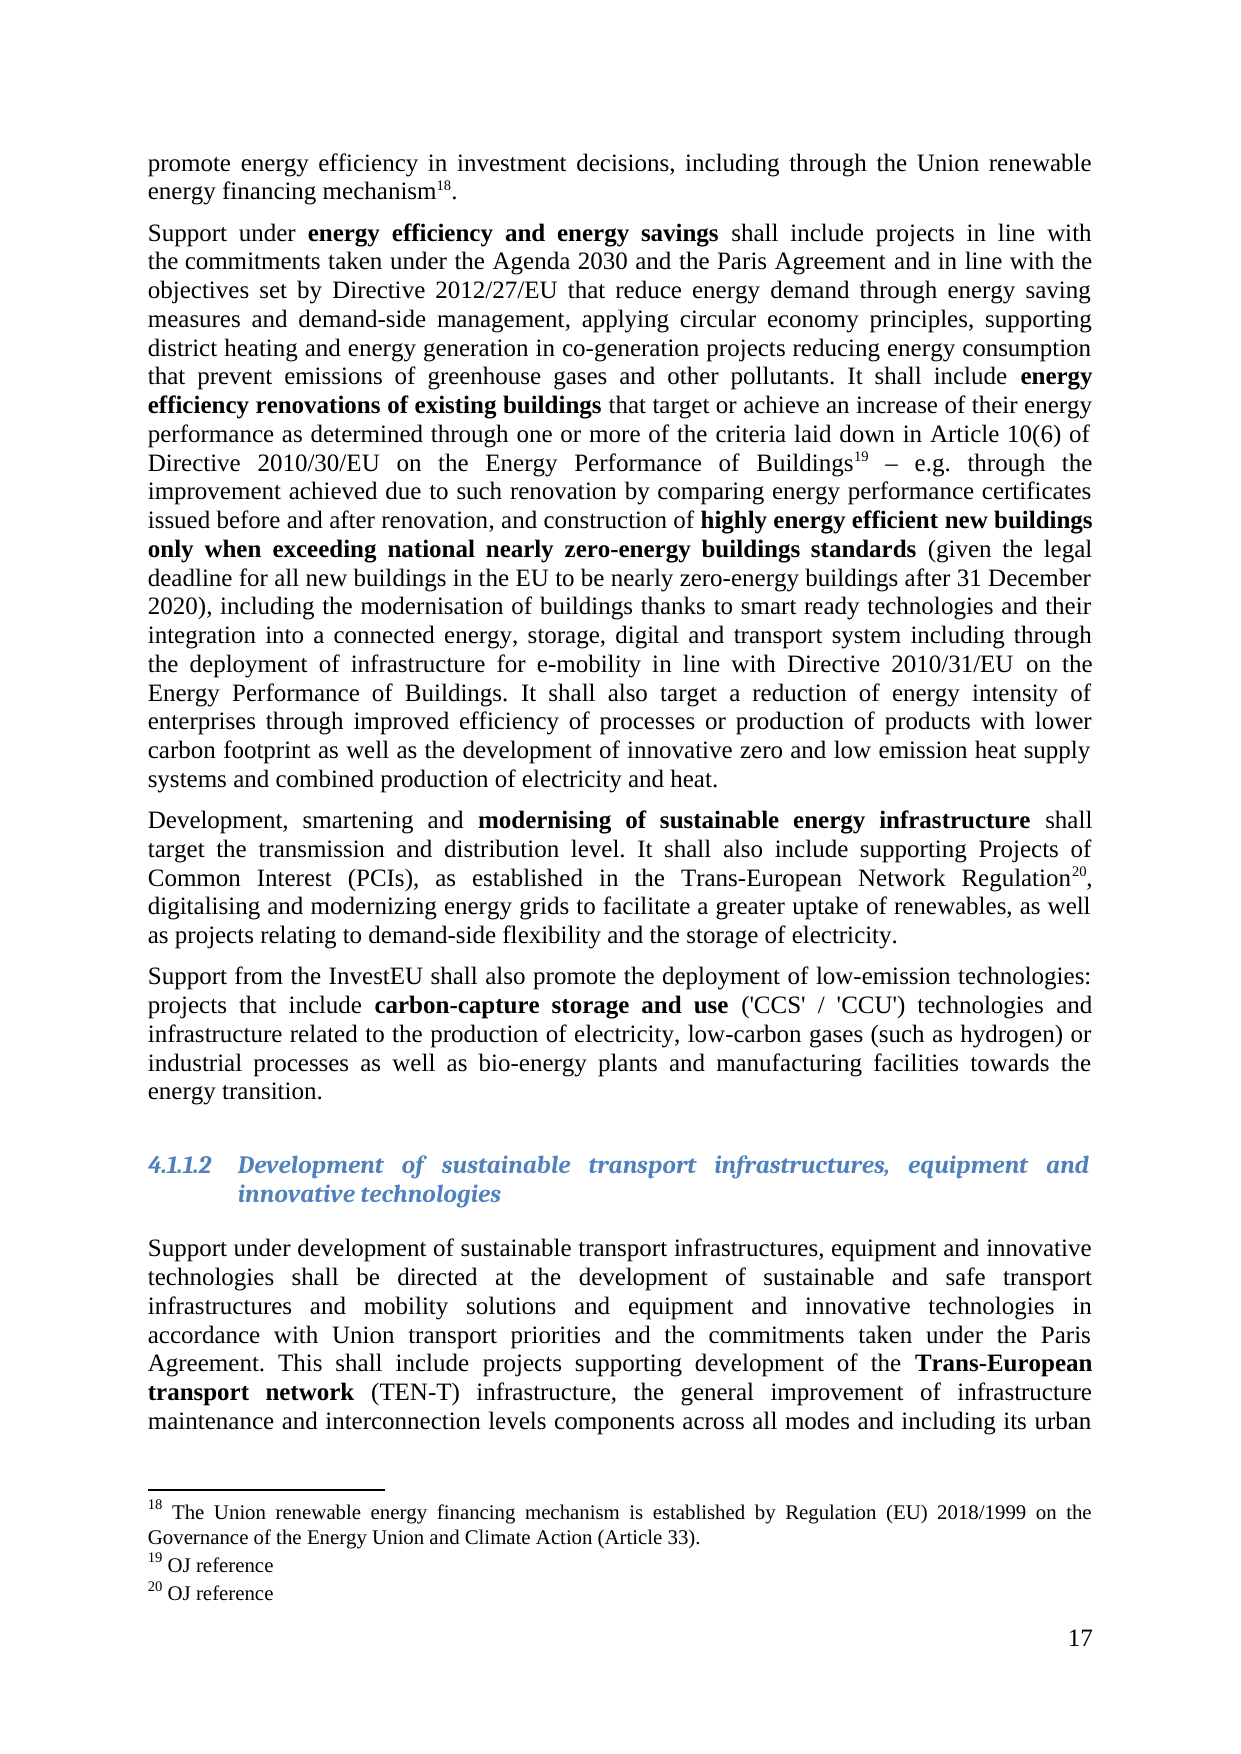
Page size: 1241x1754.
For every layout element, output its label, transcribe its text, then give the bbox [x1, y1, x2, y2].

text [148, 1233, 1092, 1435]
subtitle Development of sustainable transport infrastructures, equipment and innovative technologies [148, 1151, 1092, 1208]
text Support from the InvestEU shall also promote the deployment of low-emission technologies: projects that include carbon-capture storage and use ('CCS' / 'CCU') technologies and infrastructure related to the production of electricity, low-carbon gases (such as hydrogen) or industrial processes as well as bio-energy plants and manufacturing facilities towards the energy transition. [148, 961, 1092, 1105]
text Development, smartening and modernising of sustainable energy infrastructure shall target the transmission and distribution level. It shall also include supporting Projects of Common Interest (PCIs), as established in the Trans-European Network Regulation, digitalising and modernizing energy grids to facilitate a greater uptake of renewables, as well as projects relating to demand-side flexibility and the storage of electricity. [148, 805, 1092, 949]
text Support under energy efficiency and energy savings shall include projects in line with the commitments taken under the Agenda 2030 and the Paris Agreement and in line with the objectives set by Directive 2012/27/EU that reduce energy demand through energy saving measures and demand-side management, applying circular economy principles, supporting district heating and energy generation in co-generation projects reducing energy consumption that prevent emissions of greenhouse gases and other pollutants. It shall include energy efficiency renovations of existing buildings that target or achieve an increase of their energy performance as determined through one or more of the criteria laid down in Article 10(6) of Directive 2010/30/EU on the Energy Performance of Buildings – e.g. through the improvement achieved due to such renovation by comparing energy performance certificates issued before and after renovation, and construction of highly energy efficient new buildings only when exceeding national nearly zero-energy buildings standards (given the legal deadline for all new buildings in the EU to be nearly zero-energy buildings after 31 December 2020), including the modernisation of buildings thanks to smart ready technologies and their integration into a connected energy, storage, digital and transport system including through the deployment of infrastructure for e-mobility in line with Directive 2010/31/EU on the Energy Performance of Buildings. It shall also target a reduction of energy intensity of enterprises through improved efficiency of processes or production of products with lower carbon footprint as well as the development of innovative zero and low emission heat supply systems and combined production of electricity and heat. [148, 218, 1092, 793]
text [148, 148, 1092, 205]
